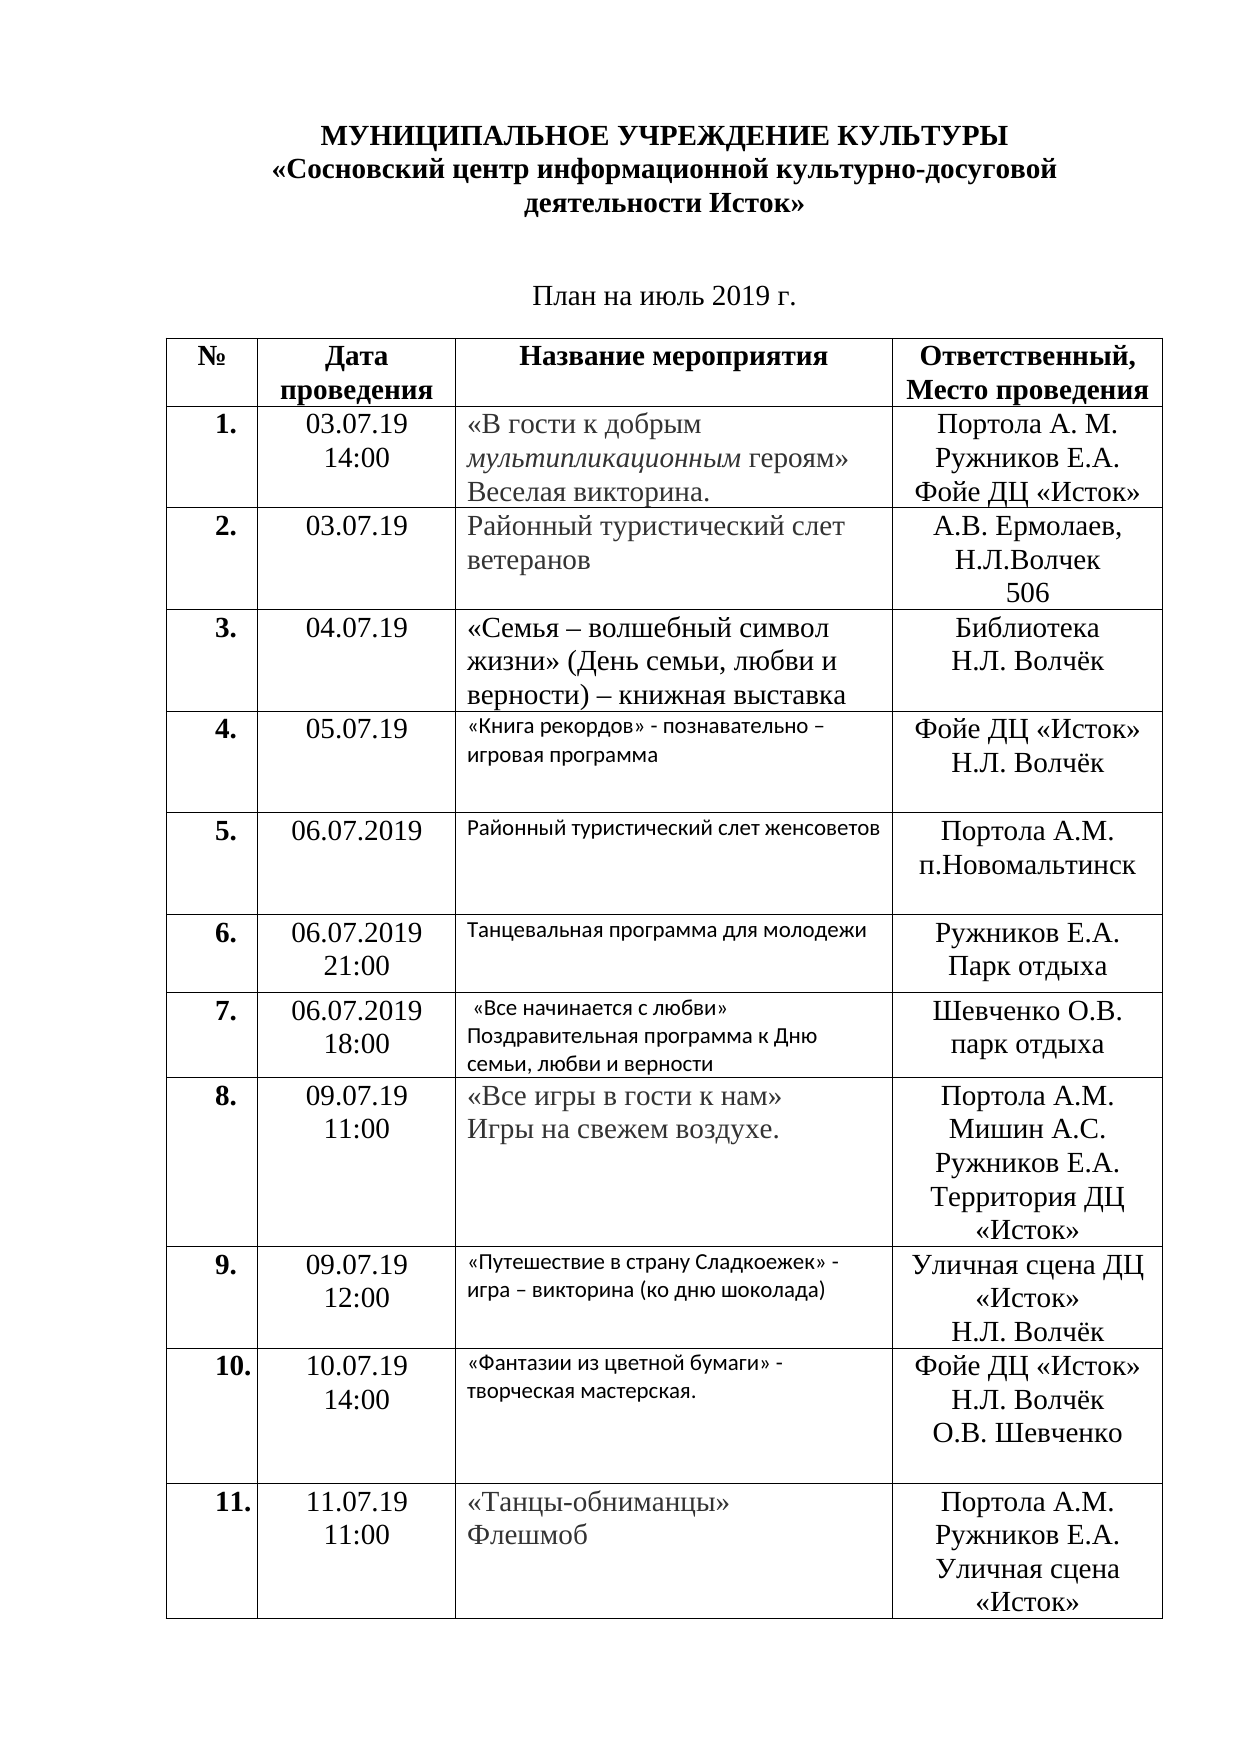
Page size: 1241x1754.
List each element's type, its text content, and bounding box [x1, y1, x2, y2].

table_cell «Танцы-обниманцы» Флешмоб [456, 1484, 892, 1618]
table_cell «Книга рекордов» - познавательно – игровая программа [456, 712, 892, 812]
table_cell [167, 1247, 257, 1347]
table_cell Танцевальная программа для молодежи [456, 915, 892, 992]
table_cell «Фантазии из цветной бумаги» - творческая мастерская. [456, 1349, 892, 1483]
table_cell Ружников Е.А. Парк отдыха [893, 915, 1162, 992]
text План на июль 2019 г. [177, 278, 1152, 312]
table_cell [167, 993, 257, 1077]
table_cell 04.07.19 [258, 610, 455, 711]
table_cell «В гости к добрым мультипликационным героям» Веселая викторина. [703, 407, 892, 507]
table_cell «Путешествие в страну Сладкоежек» - игра – викторина (ко дню шоколада) [456, 1247, 892, 1347]
table_header Ответственный, Место проведения [893, 339, 1162, 406]
table_cell «Семья – волшебный символ жизни» (День семьи, любви и верности) – книжная выставка [456, 610, 892, 711]
table_cell 10.07.19 14:00 [258, 1349, 455, 1483]
table_cell Уличная сцена ДЦ «Исток» Н.Л. Волчёк [1080, 1247, 1162, 1347]
table_cell Районный туристический слет ветеранов [456, 508, 892, 609]
table_cell Портола А.М. Мишин А.С. Ружников Е.А. Территория ДЦ «Исток» [893, 1078, 1162, 1246]
table_cell [167, 1349, 257, 1483]
table_header Дата проведения [258, 339, 455, 406]
table_cell 03.07.19 [258, 508, 455, 609]
text МУНИЦИПАЛЬНОЕ УЧРЕЖДЕНИЕ КУЛЬТУРЫ [177, 118, 1152, 152]
table_cell [167, 915, 257, 992]
table_cell «Все игры в гости к нам» Игры на свежем воздухе. [456, 1078, 892, 1246]
table_cell 06.07.2019 [258, 813, 455, 914]
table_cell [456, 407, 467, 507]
text «Сосновский центр информационной культурно-досуговой [177, 152, 1152, 185]
table_cell 11.07.19 11:00 [258, 1484, 455, 1618]
table_header № [167, 339, 257, 406]
table_cell [167, 610, 257, 711]
table_cell «Все начинается с любви» Поздравительная программа к Дню семьи, любви и верности [456, 993, 892, 1077]
table_cell [167, 508, 257, 609]
table_cell [167, 813, 257, 914]
table_cell Портола А.М. Ружников Е.А. Уличная сцена «Исток» [893, 1484, 1162, 1618]
table_cell [167, 1484, 257, 1618]
table_cell А.В. Ермолаев, Н.Л.Волчек 506 [893, 508, 1162, 609]
table_cell [167, 712, 257, 812]
table_cell 09.07.19 12:00 [258, 1247, 455, 1347]
table_cell 05.07.19 [258, 712, 455, 812]
text деятельности Исток» [177, 185, 1152, 219]
table_cell Портола А.М. п.Новомальтинск [893, 813, 1162, 914]
table_cell 03.07.19 14:00 [258, 407, 455, 507]
table_cell 09.07.19 11:00 [258, 1078, 455, 1246]
table_cell [167, 407, 257, 507]
table_cell [167, 1078, 257, 1246]
table_cell Портола А. М. Ружников Е.А. Фойе ДЦ «Исток» [893, 407, 1162, 507]
table_cell Районный туристический слет женсоветов [456, 813, 892, 914]
table_cell Библиотека Н.Л. Волчёк [893, 610, 1162, 711]
table_cell Шевченко О.В. парк отдыха [893, 993, 1162, 1077]
table_header Название мероприятия [456, 339, 892, 406]
table_cell 06.07.2019 18:00 [258, 993, 455, 1077]
table_cell Фойе ДЦ «Исток» Н.Л. Волчёк [893, 712, 1162, 812]
table_cell Фойе ДЦ «Исток» Н.Л. Волчёк О.В. Шевченко [893, 1349, 1162, 1483]
table_cell Уличная сцена ДЦ «Исток» Н.Л. Волчёк [893, 1247, 975, 1347]
table_cell 06.07.2019 21:00 [258, 915, 455, 992]
